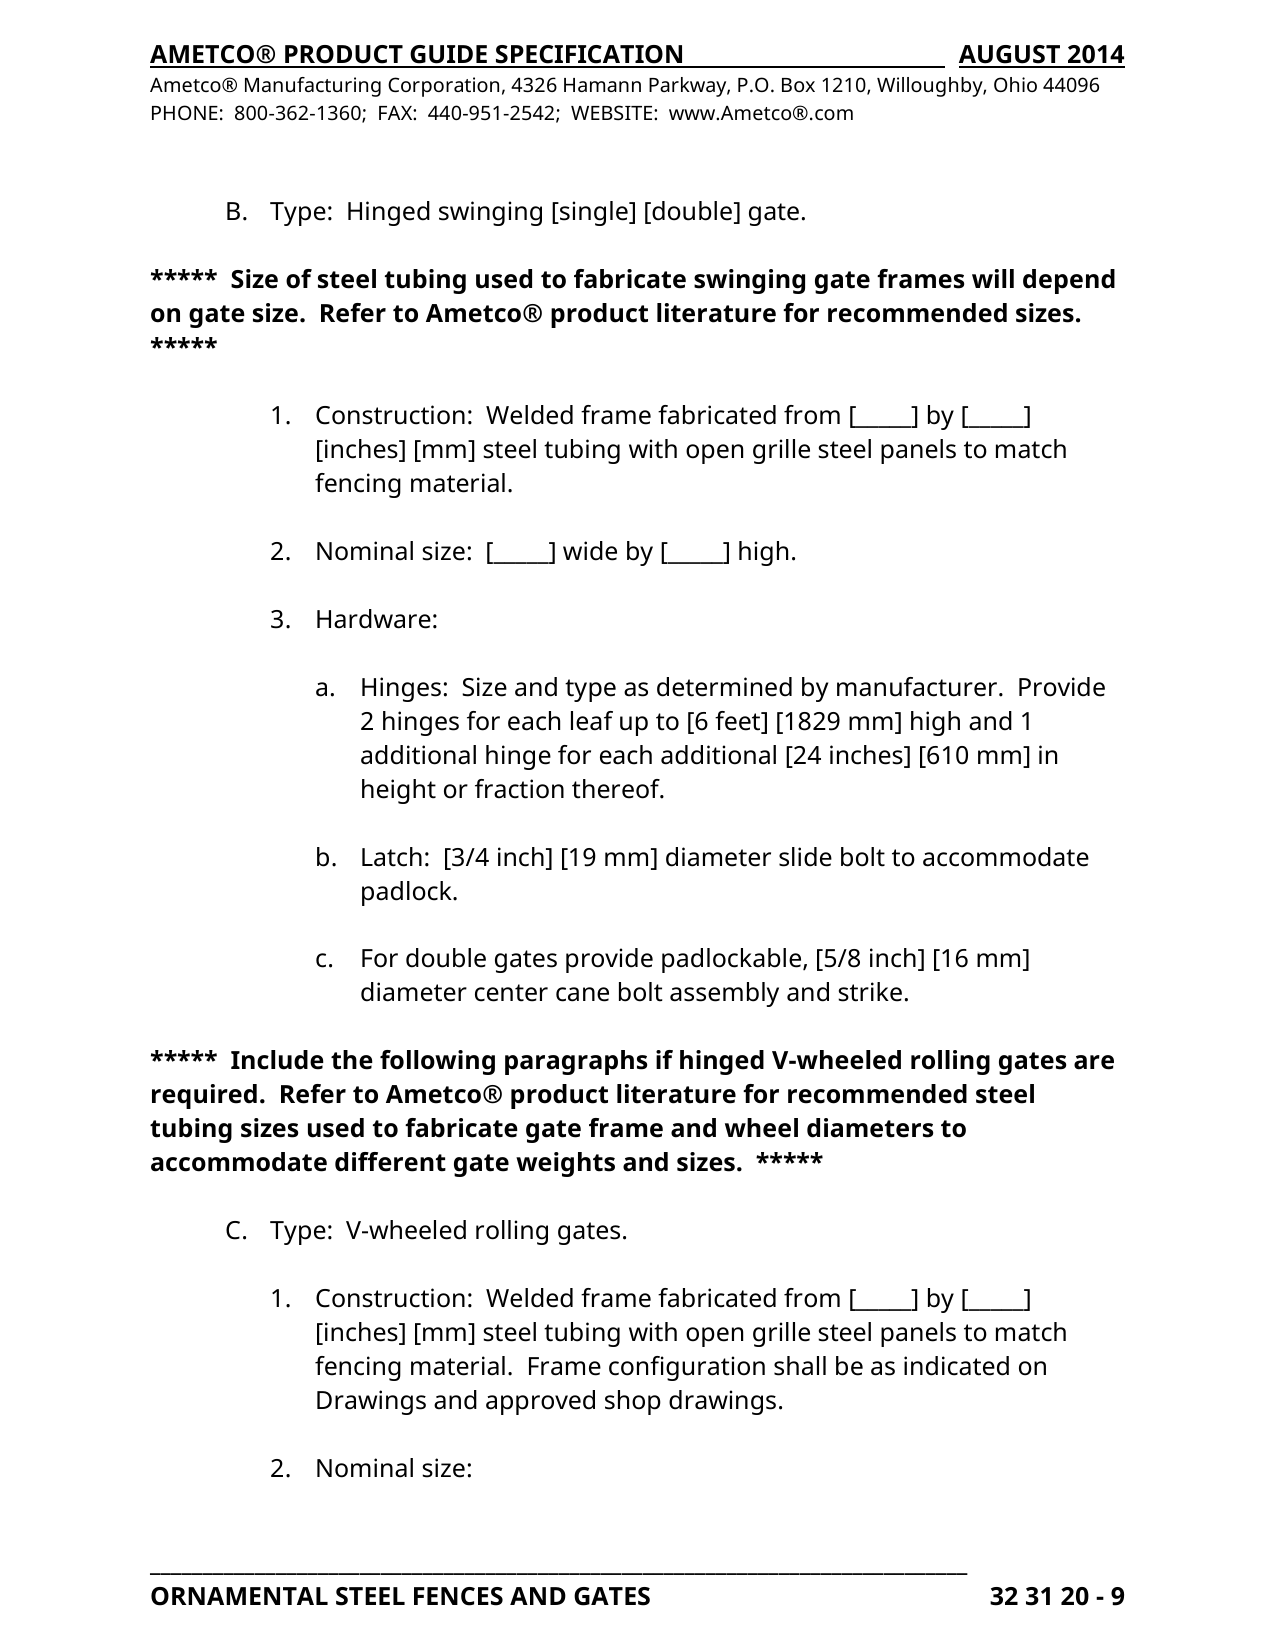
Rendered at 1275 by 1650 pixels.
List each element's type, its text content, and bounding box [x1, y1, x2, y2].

text 1. Construction: Welded frame fabricated from [_____] by [_____] [inches] [mm] steel tubing with open grille steel panels to match fencing material. Frame configuration shall be as indicated on Drawings and approved shop drawings. [150, 1281, 1125, 1417]
text 1. Construction: Welded frame fabricated from [_____] by [_____] [inches] [mm] steel tubing with open grille steel panels to match fencing material. [150, 398, 1125, 500]
text ***** Size of steel tubing used to fabricate swinging gate frames will depend on gate size. Refer to Ametco® product literature for recommended sizes. ***** [150, 262, 1125, 364]
text 3. Hardware: [150, 602, 1125, 636]
text 2. Nominal size: [_____] wide by [_____] high. [150, 534, 1125, 568]
text 2. Nominal size: [150, 1451, 1125, 1485]
text b. Latch: [3/4 inch] [19 mm] diameter slide bolt to accommodate padlock. [150, 839, 1125, 907]
text c. For double gates provide padlockable, [5/8 inch] [16 mm] diameter center cane bolt assembly and strike. [150, 941, 1125, 1009]
text a. Hinges: Size and type as determined by manufacturer. Provide 2 hinges for each leaf up to [6 feet] [1829 mm] high and 1 additional hinge for each additional [24 inches] [610 mm] in height or fraction thereof. [150, 670, 1125, 806]
text C. Type: V-wheeled rolling gates. [150, 1213, 1125, 1247]
text B. Type: Hinged swinging [single] [double] gate. [150, 194, 1125, 228]
text ***** Include the following paragraphs if hinged V-wheeled rolling gates are required. Refer to Ametco® product literature for recommended steel tubing sizes used to fabricate gate frame and wheel diameters to accommodate different gate weights and sizes. ***** [150, 1043, 1125, 1179]
